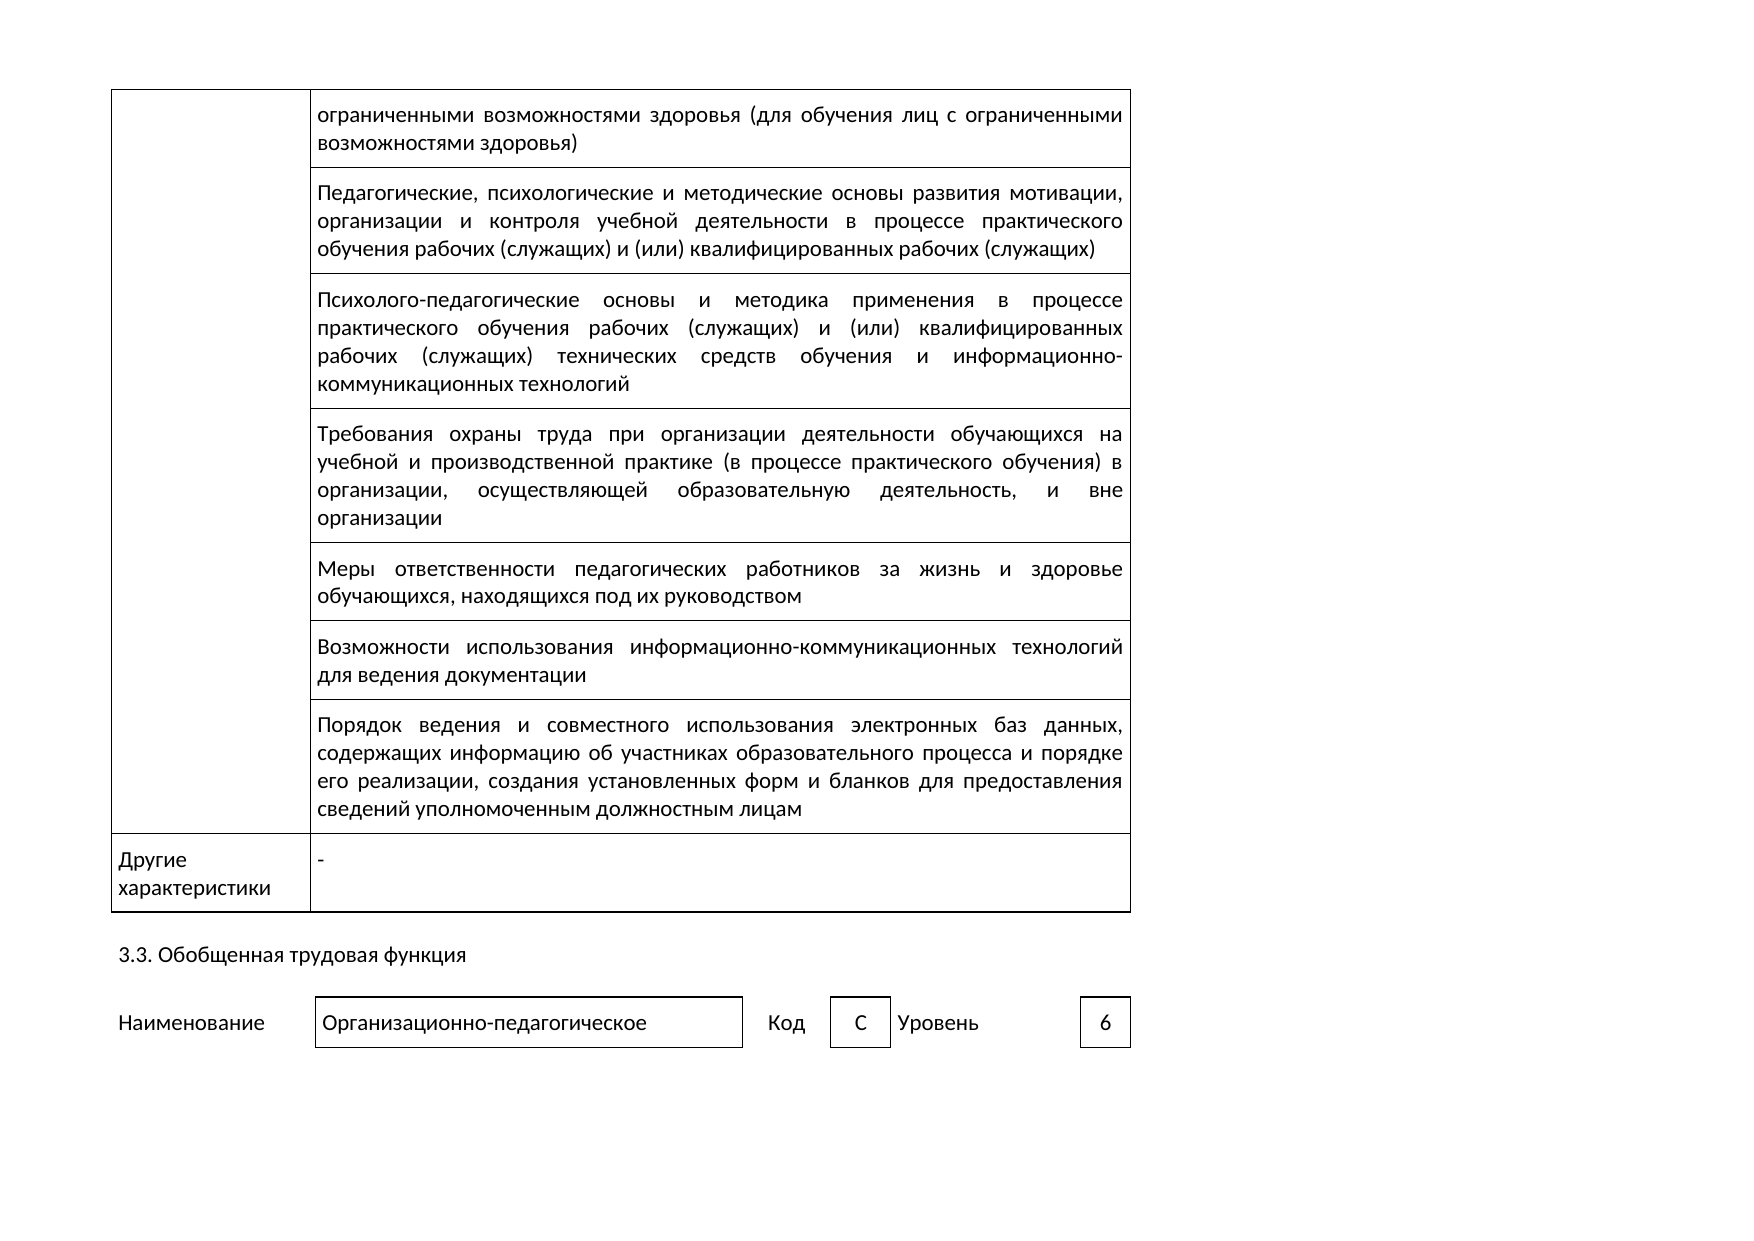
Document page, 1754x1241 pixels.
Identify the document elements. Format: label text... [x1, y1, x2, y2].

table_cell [311, 90, 1130, 167]
table_header 6 [1081, 998, 1130, 1047]
text 3.3. Обобщенная трудовая функция [118, 940, 1636, 968]
table_cell Другие характеристики [112, 834, 310, 911]
table_cell Порядок ведения и совместного использования электронных баз данных, содержащих информацию об участниках образовательного процесса и порядке его реализации, создания установленных форм и бланков для предоставления сведений уполномоченным должностным лицам [311, 700, 1130, 833]
table_header Наименование [112, 996, 315, 1047]
table_cell Педагогические, психологические и методические основы развития мотивации, организации и контроля учебной деятельности в процессе практического обучения рабочих (служащих) и (или) квалифицированных рабочих (служащих) [311, 168, 1130, 273]
table_cell Меры ответственности педагогических работников за жизнь и здоровье обучающихся, находящихся под их руководством [311, 543, 1130, 620]
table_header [316, 998, 742, 1047]
table_header C [831, 998, 890, 1047]
table_cell Требования охраны труда при организации деятельности обучающихся на учебной и производственной практике (в процессе практического обучения) в организации, осуществляющей образовательную деятельность, и вне организации [311, 409, 1130, 542]
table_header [891, 996, 1080, 1047]
table_cell - [311, 834, 1130, 911]
table_cell Психолого-педагогические основы и методика применения в процессе практического обучения рабочих (служащих) и (или) квалифицированных рабочих (служащих) технических средств обучения и информационно-коммуникационных технологий [311, 274, 1130, 408]
table_cell Возможности использования информационно-коммуникационных технологий для ведения документации [311, 621, 1130, 699]
table_header Код [743, 996, 830, 1047]
